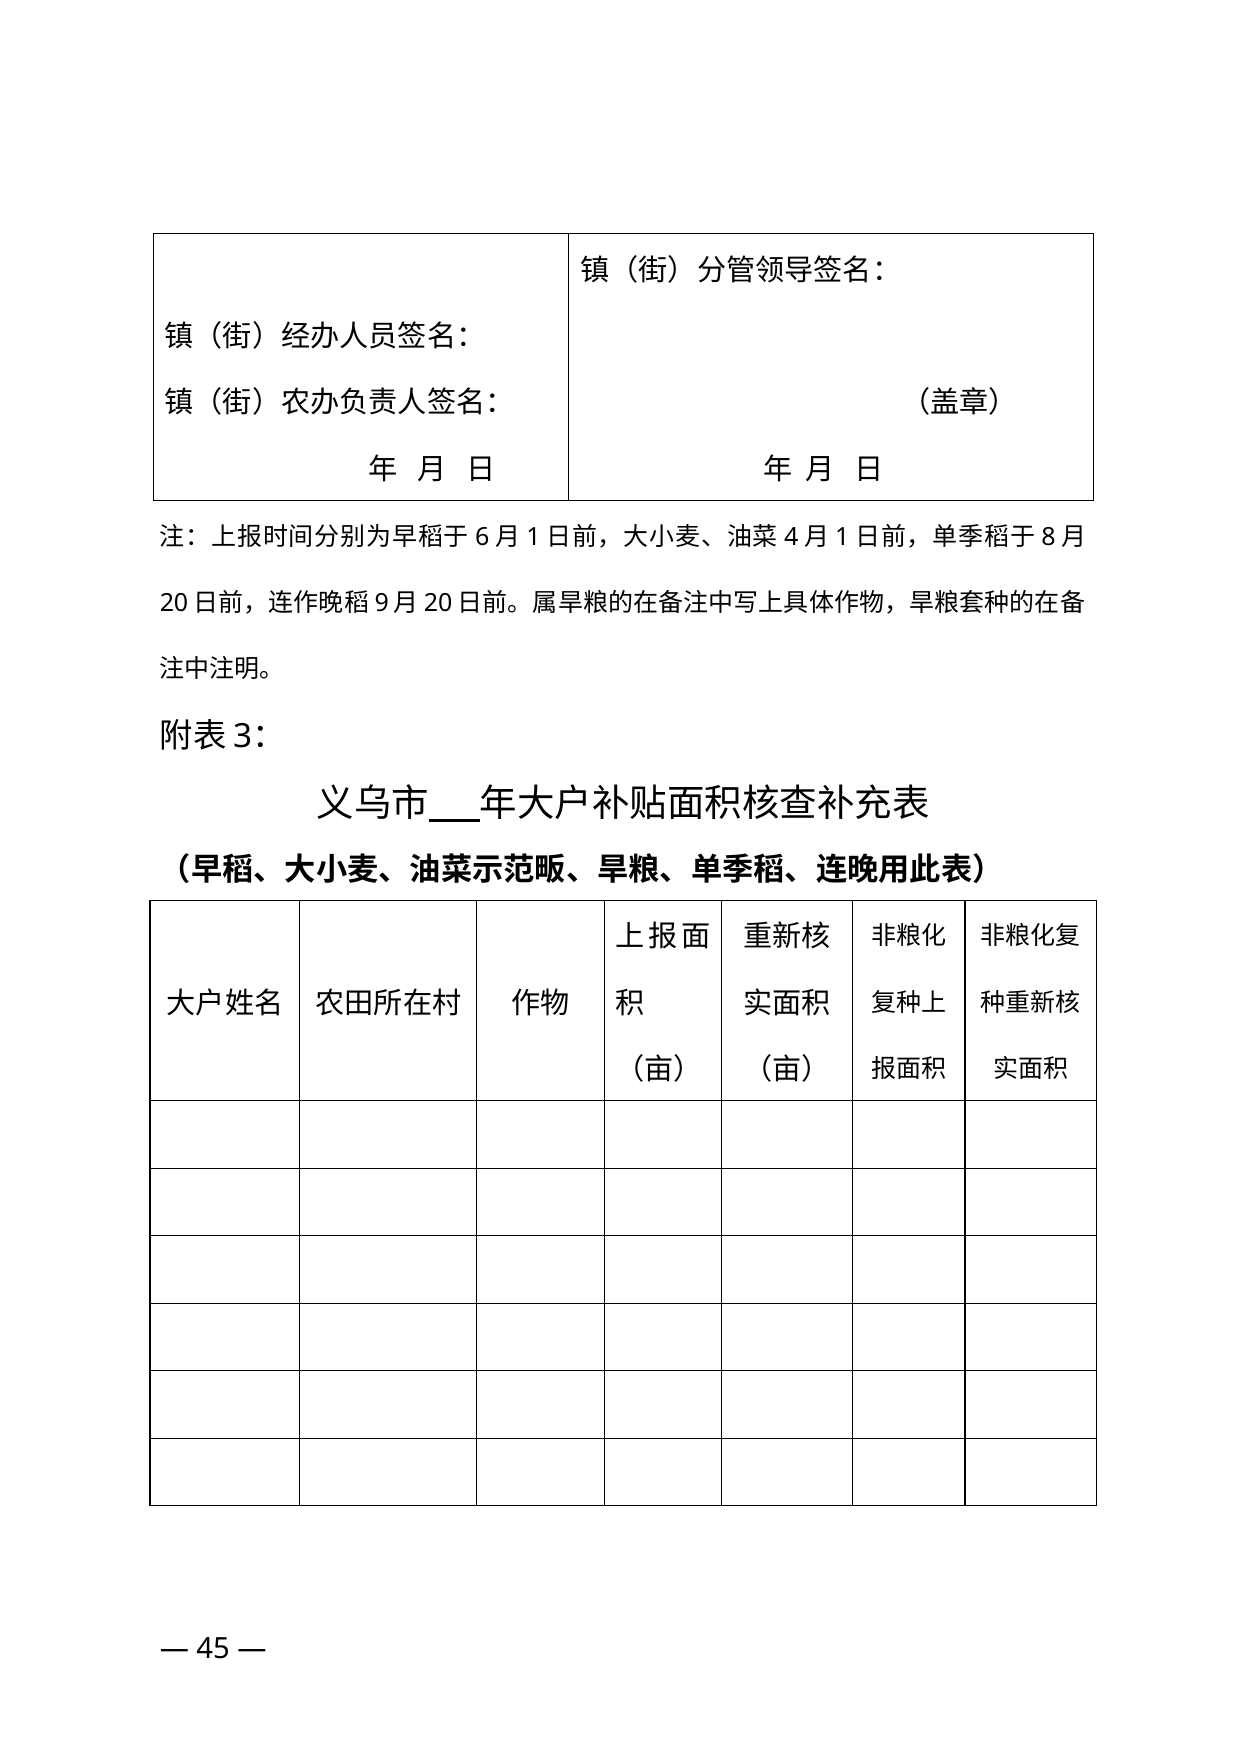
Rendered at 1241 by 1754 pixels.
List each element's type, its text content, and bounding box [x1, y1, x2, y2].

text 附表3： [159, 700, 1087, 767]
table_cell [722, 1439, 852, 1505]
table_cell [966, 1371, 1096, 1438]
table_cell [477, 1304, 604, 1370]
table_cell [477, 1371, 604, 1438]
table_cell [151, 1236, 299, 1303]
table_cell [151, 1169, 299, 1235]
table_cell [151, 1371, 299, 1438]
table_cell [722, 1101, 852, 1168]
table_header 非粮化复种上报面积 [853, 901, 964, 1100]
table_cell [722, 1371, 852, 1438]
table_cell [605, 1169, 721, 1235]
table_cell [477, 1236, 604, 1303]
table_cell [569, 234, 1093, 500]
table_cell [154, 234, 568, 500]
table_cell [722, 1169, 852, 1235]
table_cell [853, 1304, 964, 1370]
table_cell [853, 1169, 964, 1235]
table_cell [300, 1101, 476, 1168]
table_header 非粮化复种重新核实面积 [966, 901, 1096, 1100]
table_cell [477, 1101, 604, 1168]
table_header 大户姓名 [151, 901, 299, 1100]
text 注：上报时间分别为早稻于6月1日前，大小麦、油菜4月1日前，单季稻于8月20日前，连作晚稻9月20日前。属旱粮的在备注中写上具体作物，旱粮套种的在备注中注明。 [159, 501, 1087, 700]
table_cell [151, 1304, 299, 1370]
table_header 重新核实面积（亩） [722, 901, 852, 1100]
table_cell [722, 1304, 852, 1370]
table_cell [300, 1236, 476, 1303]
table_cell [151, 1439, 299, 1505]
table_cell [300, 1439, 476, 1505]
table_header 农田所在村 [300, 901, 476, 1100]
table_cell [853, 1101, 964, 1168]
table_cell [966, 1169, 1096, 1235]
table_cell [966, 1439, 1096, 1505]
table_cell [300, 1169, 476, 1235]
table_cell [477, 1439, 604, 1505]
table_cell [853, 1439, 964, 1505]
table_cell [605, 1304, 721, 1370]
table_cell [722, 1236, 852, 1303]
table_cell [605, 1371, 721, 1438]
table_cell [605, 1439, 721, 1505]
table_cell [853, 1371, 964, 1438]
text （早稻、大小麦、油菜示范畈、旱粮、单季稻、连晚用此表） [159, 833, 1087, 900]
table_header 上报面积（亩） [605, 901, 721, 1100]
table_header 作物 [477, 901, 604, 1100]
text 义乌市 年大户补贴面积核查补充表 [159, 767, 1087, 833]
table_cell [300, 1304, 476, 1370]
table_cell [477, 1169, 604, 1235]
table_cell [966, 1236, 1096, 1303]
table_cell [605, 1101, 721, 1168]
table_cell [853, 1236, 964, 1303]
table_cell [605, 1236, 721, 1303]
table_cell [300, 1371, 476, 1438]
table_cell [151, 1101, 299, 1168]
table_cell [966, 1304, 1096, 1370]
table_cell [966, 1101, 1096, 1168]
